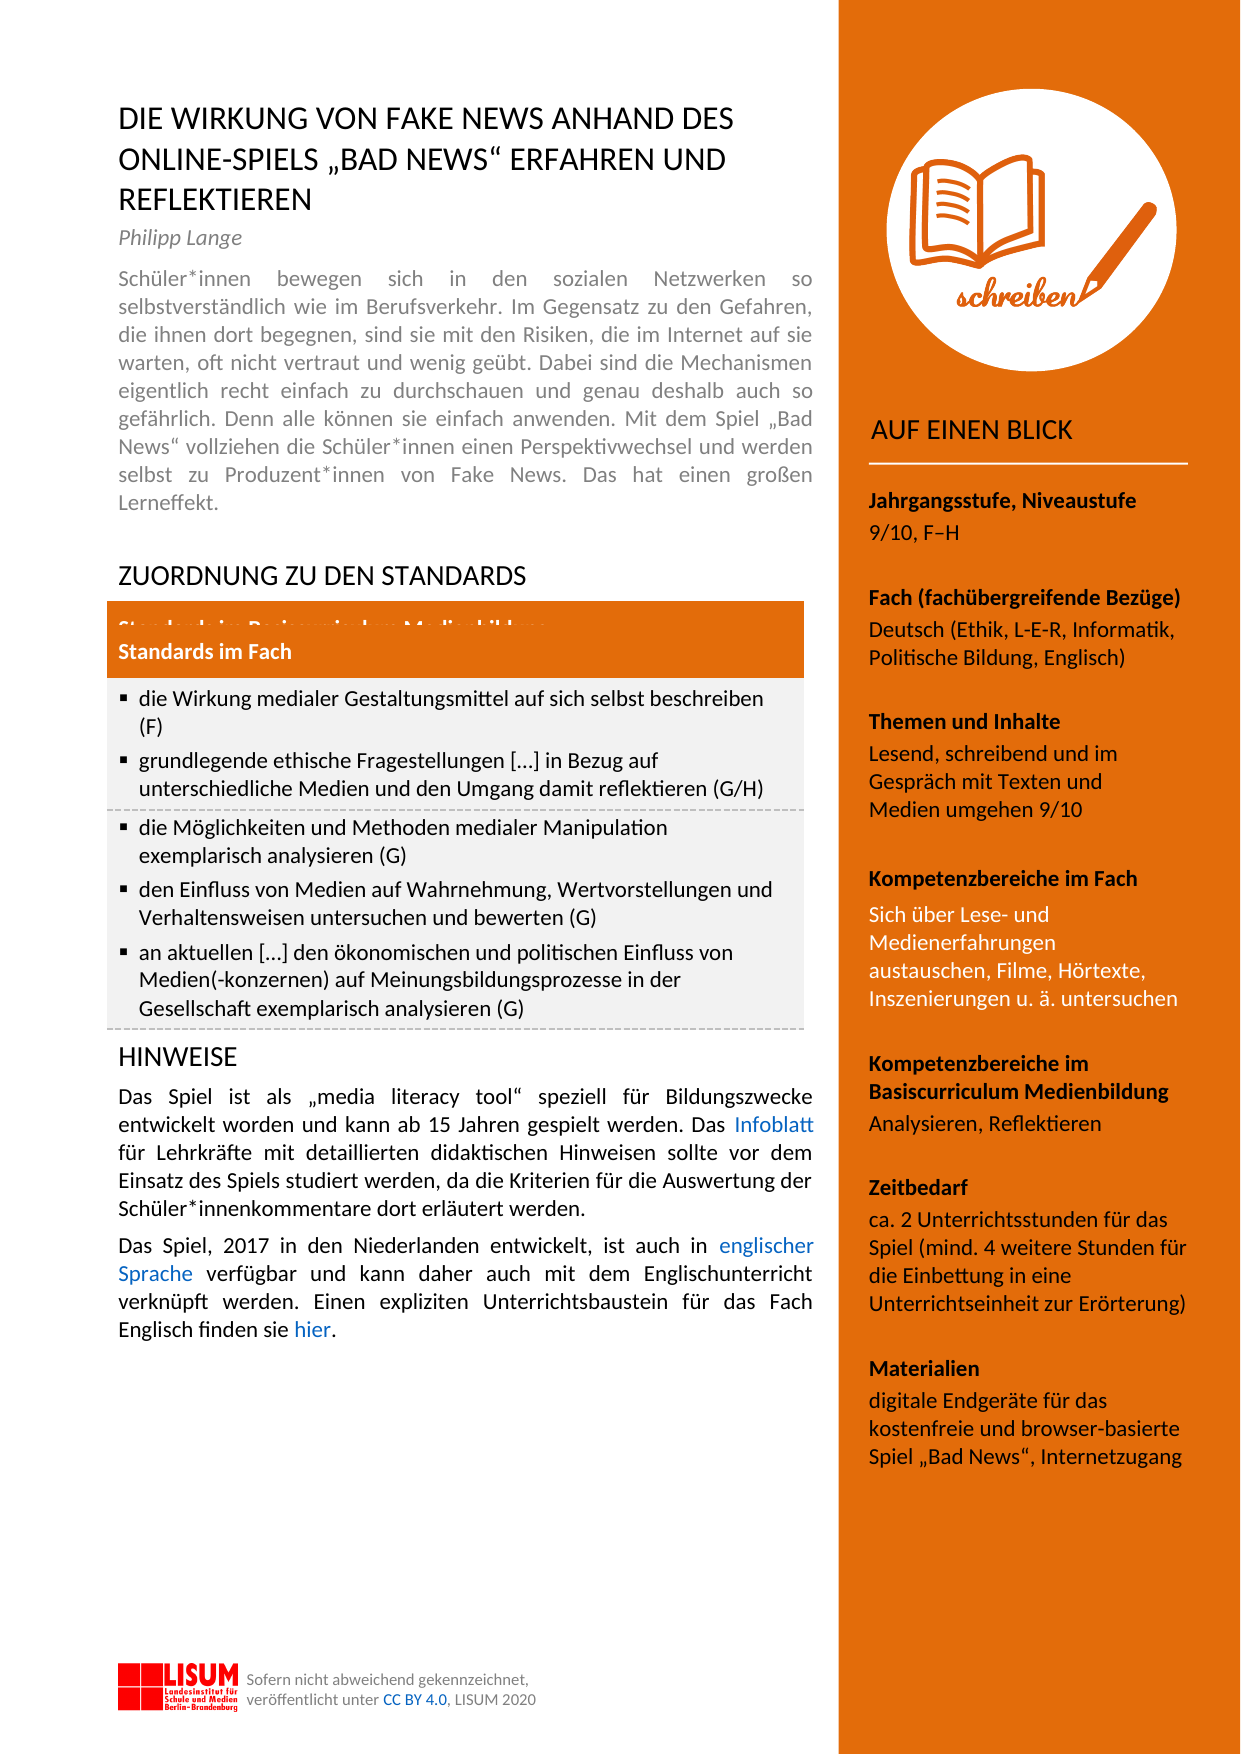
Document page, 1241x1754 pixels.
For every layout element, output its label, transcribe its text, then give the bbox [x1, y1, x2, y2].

text Schüler*innen bewegen sich in den sozialen Netzwerken so selbstverständlich wie im Berufsverkehr. Im Gegensatz zu den Gefahren, die ihnen dort begegnen, sind sie mit den Risiken, die im Internet auf sie warten, oft nicht vertraut und wenig geübt. Dabei sind die Mechanismen eigentlich recht einfach zu durchschauen und genau deshalb auch so gefährlich. Denn alle können sie einfach anwenden. Mit dem Spiel „Bad News“ vollziehen die Schüler*innen einen Perspektivwechsel und werden selbst zu Produzent*innen von Fake News. Das hat einen großen Lerneffekt. [118, 264, 838, 516]
subtitle ZUORDNUNG ZU DEN STANDARDS [118, 557, 838, 592]
subtitle Die wirkung Von Fake news anhand des Online-spiels „Bad News“ Erfahren und Reflektieren [118, 97, 838, 219]
text Das Spiel, 2017 in den Niederlanden entwickelt, ist auch in englischer Sprache verfügbar und kann daher auch mit dem Englischunterricht verknüpft werden. Einen expliziten Unterrichtsbaustein für das Fach Englisch finden sie hier. [118, 1231, 838, 1343]
table_header Standards im Basiscurriculum Medienbildung [107, 601, 804, 625]
text Philipp Lange [118, 223, 838, 251]
table_cell die Wirkung medialer Gestaltungsmittel auf sich selbst beschreiben (F) grundlegende ethische Fragestellungen […] in Bezug auf unterschiedliche Medien und den Umgang damit reflektieren (G/H) [107, 678, 804, 809]
table_header Standards im Fach [107, 625, 804, 678]
subtitle HINWEISE [118, 656, 838, 1074]
picture [118, 1663, 238, 1712]
text Das Spiel ist als „media literacy tool“ speziell für Bildungszwecke entwickelt worden und kann ab 15 Jahren gespielt werden. Das Infoblatt für Lehrkräfte mit detaillierten didaktischen Hinweisen sollte vor dem Einsatz des Spiels studiert werden, da die Kriterien für die Auswertung der Schüler*innenkommentare dort erläutert werden. [118, 1082, 838, 1222]
picture [909, 154, 1157, 319]
table_cell den Zusammenhang von Gestaltung und intendierter Funktion von Medienangeboten (Information, Unterhaltung, Werbung, Manipulation) untersuchen und bewerten (G) interessengeleitete Wirkungsabsichten von Medienangeboten analysieren und ihre Wirkung untersuchen (G) die Möglichkeiten und Methoden medialer Manipulation exemplarisch analysieren (G) den Einfluss von Medien auf Wahrnehmung, Wertvorstellungen und Verhaltensweisen untersuchen und bewerten (G) an aktuellen […] den ökonomischen und politischen Einfluss von Medien(-konzernen) auf Meinungsbildungsprozesse in der Gesellschaft exemplarisch analysieren (G) [107, 811, 804, 1028]
